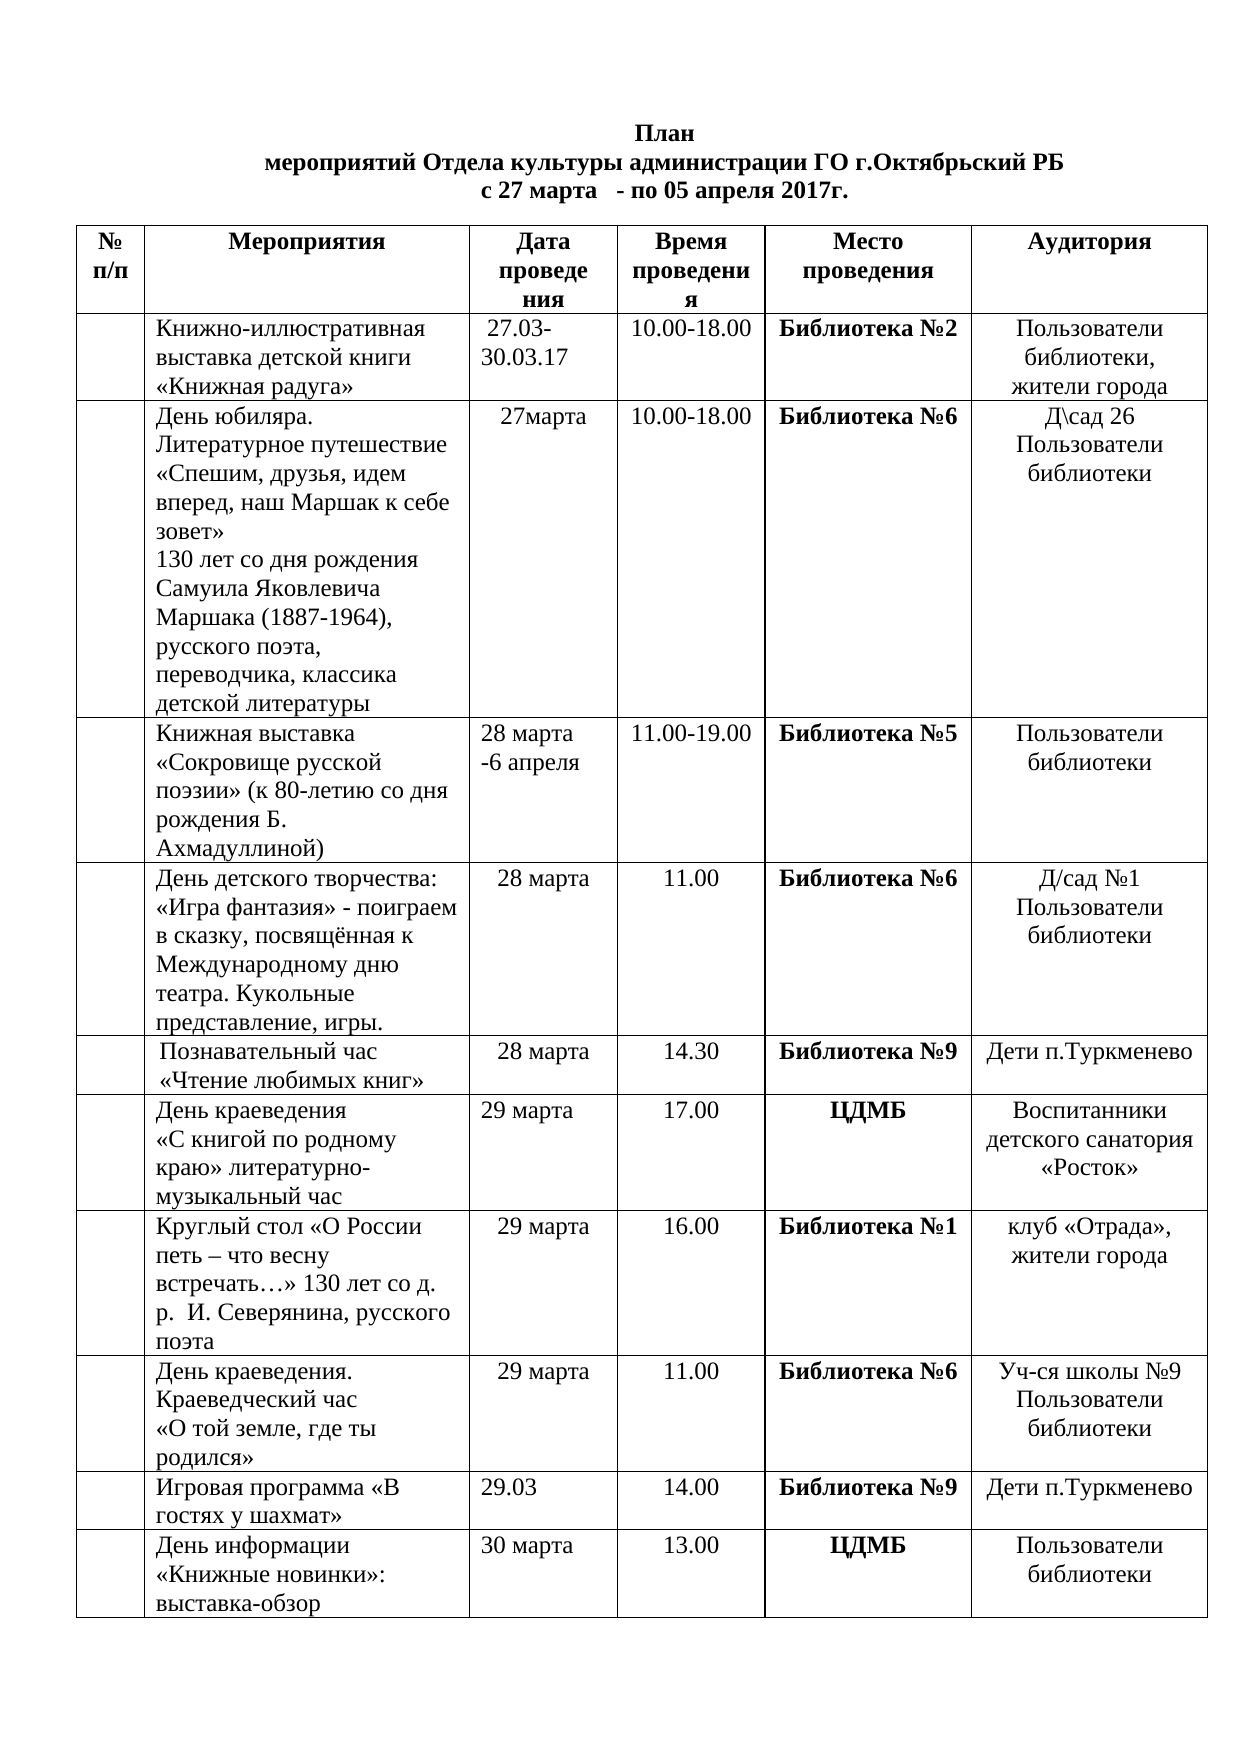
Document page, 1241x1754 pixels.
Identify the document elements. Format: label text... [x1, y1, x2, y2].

table_cell 10.00-18.00 [618, 401, 764, 717]
table_cell 29.03 [470, 1472, 617, 1529]
table_cell 27.03- 30.03.17 [470, 314, 617, 400]
table_header Время проведения [618, 226, 764, 312]
table_cell 16.00 [618, 1211, 764, 1355]
table_cell 28 марта [470, 1036, 617, 1094]
table_cell [77, 1530, 144, 1617]
table_cell Круглый стол «О России петь – что весну встречать…» 130 лет со д. р. И. Северянина, русского поэта [145, 1211, 469, 1355]
table_cell Книжно-иллюстративная выставка детской книги «Книжная радуга» [145, 314, 469, 400]
table_cell Игровая программа «В гостях у шахмат» [145, 1472, 469, 1529]
table_cell Книжная выставка «Сокровище русской поэзии» (к 80-летию со дня рождения Б. Ахмадуллиной) [145, 718, 469, 862]
table_cell Уч-ся школы №9 Пользователи библиотеки [972, 1356, 1207, 1471]
table_cell Библиотека №6 [766, 863, 971, 1035]
table_cell 28 марта [470, 863, 617, 1035]
table_cell Д\сад 26 Пользователи библиотеки [972, 401, 1207, 717]
table_cell Библиотека №9 [766, 1036, 971, 1094]
table_cell Познавательный час «Чтение любимых книг» [145, 1036, 469, 1094]
text мероприятий Отдела культуры администрации ГО г.Октябрьский РБ [177, 147, 1152, 176]
table_cell Библиотека №6 [766, 401, 971, 717]
table_cell [77, 718, 144, 862]
table_cell День краеведения «С книгой по родному краю» литературно-музыкальный час [145, 1095, 469, 1210]
table_cell День информации «Книжные новинки»: выставка-обзор [145, 1530, 469, 1617]
table_cell Пользователи библиотеки [972, 1530, 1207, 1617]
table_header № п/п [77, 226, 144, 312]
table_cell 28 марта -6 апреля [470, 718, 617, 862]
table_cell [77, 1211, 144, 1355]
text с 27 марта - по 05 апреля 2017г. [177, 176, 1152, 204]
table_cell 11.00 [618, 1356, 764, 1471]
table_cell ЦДМБ [766, 1095, 971, 1210]
table_header Дата проведе ния [470, 226, 617, 312]
table_cell 30 марта [470, 1530, 617, 1617]
table_cell Дети п.Туркменево [972, 1472, 1207, 1529]
table_header Аудитория [972, 226, 1207, 312]
table_cell ЦДМБ [766, 1530, 971, 1617]
table_cell [77, 863, 144, 1035]
table_cell Библиотека №5 [766, 718, 971, 862]
table_cell 10.00-18.00 [618, 314, 764, 400]
table_cell Библиотека №2 [766, 314, 971, 400]
table_cell Пользователи библиотеки [972, 718, 1207, 862]
table_cell Библиотека №6 [766, 1356, 971, 1471]
table_cell [77, 1472, 144, 1529]
table_header Место проведения [766, 226, 971, 312]
text План [177, 118, 1152, 147]
table_cell День юбиляра. Литературное путешествие «Спешим, друзья, идем вперед, наш Маршак к себе зовет» 130 лет со дня рождения Самуила Яковлевича Маршака (1887-1964), русского поэта, переводчика, классика детской литературы [145, 401, 469, 717]
table_cell [77, 1036, 144, 1094]
table_cell 13.00 [618, 1530, 764, 1617]
table_cell Воспитанники детского санатория «Росток» [972, 1095, 1207, 1210]
table_cell Д/сад №1 Пользователи библиотеки [972, 863, 1207, 1035]
table_cell Пользователи библиотеки, жители города [972, 314, 1207, 400]
table_cell День детского творчества: «Игра фантазия» - поиграем в сказку, посвящённая к Международному дню театра. Кукольные представление, игры. [145, 863, 469, 1035]
table_cell Библиотека №9 [766, 1472, 971, 1529]
table_cell 14.30 [618, 1036, 764, 1094]
table_cell 29 марта [470, 1095, 617, 1210]
table_cell [77, 1356, 144, 1471]
table_header Мероприятия [145, 226, 469, 312]
table_cell 29 марта [470, 1356, 617, 1471]
table_cell [77, 314, 144, 400]
table_cell 11.00 [618, 863, 764, 1035]
table_cell День краеведения. Краеведческий час «О той земле, где ты родился» [145, 1356, 469, 1471]
table_cell [77, 1095, 144, 1210]
table_cell 11.00-19.00 [618, 718, 764, 862]
table_cell 14.00 [618, 1472, 764, 1529]
table_cell 17.00 [618, 1095, 764, 1210]
table_cell Библиотека №1 [766, 1211, 971, 1355]
table_cell 29 марта [470, 1211, 617, 1355]
table_cell [77, 401, 144, 717]
table_cell Дети п.Туркменево [972, 1036, 1207, 1094]
table_cell 27марта [470, 401, 617, 717]
table_cell клуб «Отрада», жители города [972, 1211, 1207, 1355]
